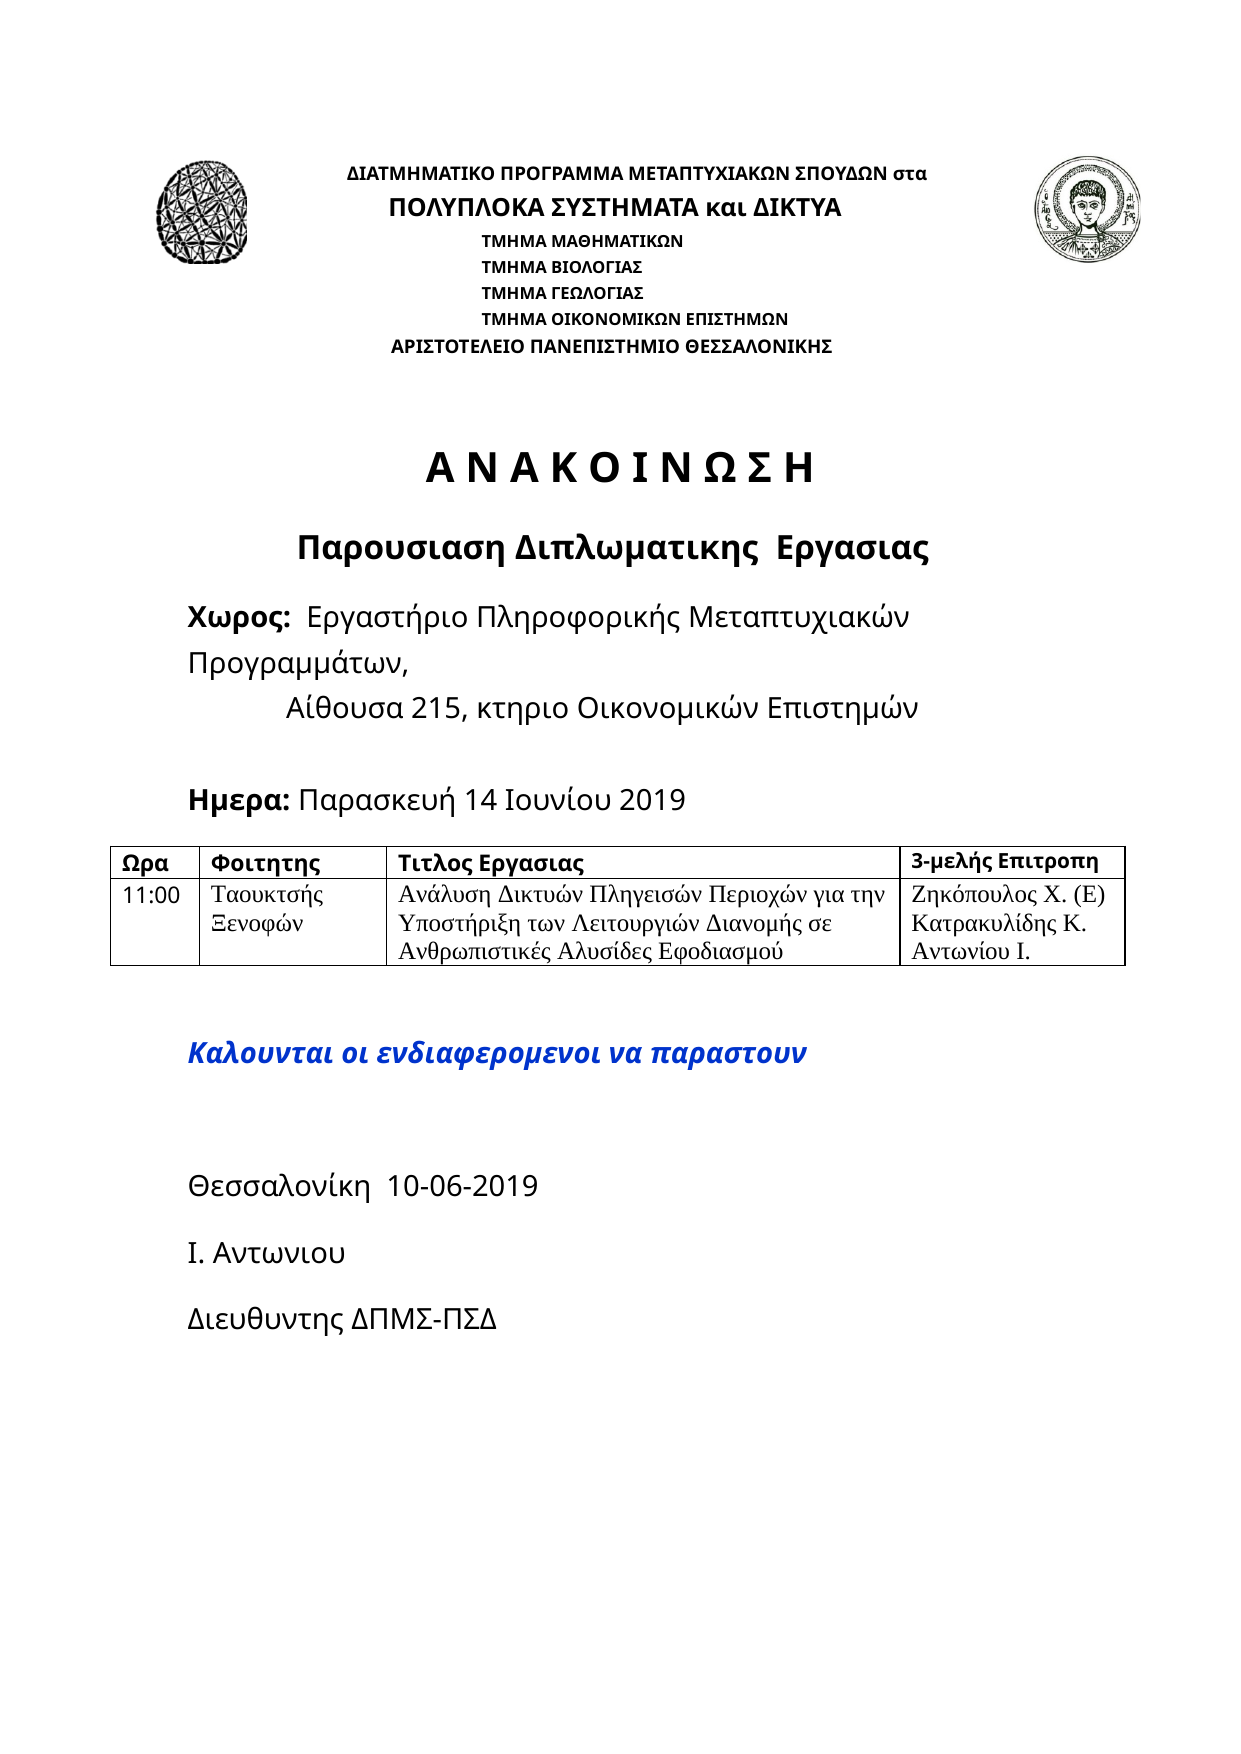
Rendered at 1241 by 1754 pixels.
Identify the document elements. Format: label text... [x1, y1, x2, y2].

table_cell Ταουκτσής Ξενοφών [200, 879, 386, 965]
text Ημερα: Παρασκευή 14 Ιουνίου 2019 [187, 779, 1053, 819]
text Α Ν Α Κ Ο Ι Ν Ω Σ Η [187, 437, 1053, 494]
text Ι. Αντωνιου [187, 1232, 1053, 1272]
text Αίθουσα 215, κτηριο Οικονομικών Επιστημών [187, 688, 1087, 727]
text Διευθυντης ΔΠΜΣ-ΠΣΔ [187, 1298, 1053, 1338]
text Χωρος: Εργαστήριο Πληροφορικής Μεταπτυχιακών Προγραμμάτων, [187, 597, 1087, 682]
table_header Ωρα [111, 847, 199, 878]
table_cell Ανάλυση Δικτυών Πληγεισών Περιοχών για την Υποστήριξη των Λειτουργιών Διανομής σε Ανθρωπιστικές Αλυσίδες Εφοδιασμού [387, 879, 899, 965]
table_header Φοιτητης [200, 847, 386, 878]
text Παρουσιαση Διπλωματικης Εργασιας [173, 523, 1053, 569]
table_header 3-μελής Επιτροπη [901, 847, 1124, 878]
text Καλουνται οι ενδιαφερομενοι να παραστουν [187, 1033, 1053, 1072]
picture [1031, 152, 1145, 267]
table_cell Ζηκόπουλος Χ. (Ε) Κατρακυλίδης Κ. Αντωνίου Ι. [901, 879, 1124, 965]
table_header ΔΙΑΤΜΗΜΑΤΙΚΟ ΠΡΟΓΡΑΜΜΑ ΜΕΤΑΠΤΥΧΙΑΚΩΝ ΣΠΟΥΔΩΝ στα ΠΟΛΥΠΛΟΚΑ ΣΥΣΤΗΜΑΤΑ και ΔΙΚΤΥΑ ΤΜΗΜΑ ΜΑΘΗΜΑΤΙΚΩΝ ΤΜΗΜΑ ΒΙΟΛΟΓΙΑΣ ΤΜΗΜΑ ΓΕΩΛΟΓΙΑΣ ΤΜΗΜΑ ΟΙΚΟΝΟΜΙΚΩΝ ΕΠΙΣΤΗΜΩΝ ΑΡΙΣΤΟΤΕΛΕΙΟ ΠΑΝΕΠΙΣΤΗΜΙΟ ΘΕΣΣΑΛΟΝΙΚΗΣ [258, 150, 1029, 384]
table_cell 11:00 [111, 879, 199, 965]
picture [153, 159, 252, 266]
table_header [140, 150, 258, 384]
table_header [1029, 150, 1147, 384]
table_header Τιτλος Εργασιας [387, 847, 899, 878]
text Θεσσαλονίκη 10-06-2019 [187, 1166, 1053, 1205]
